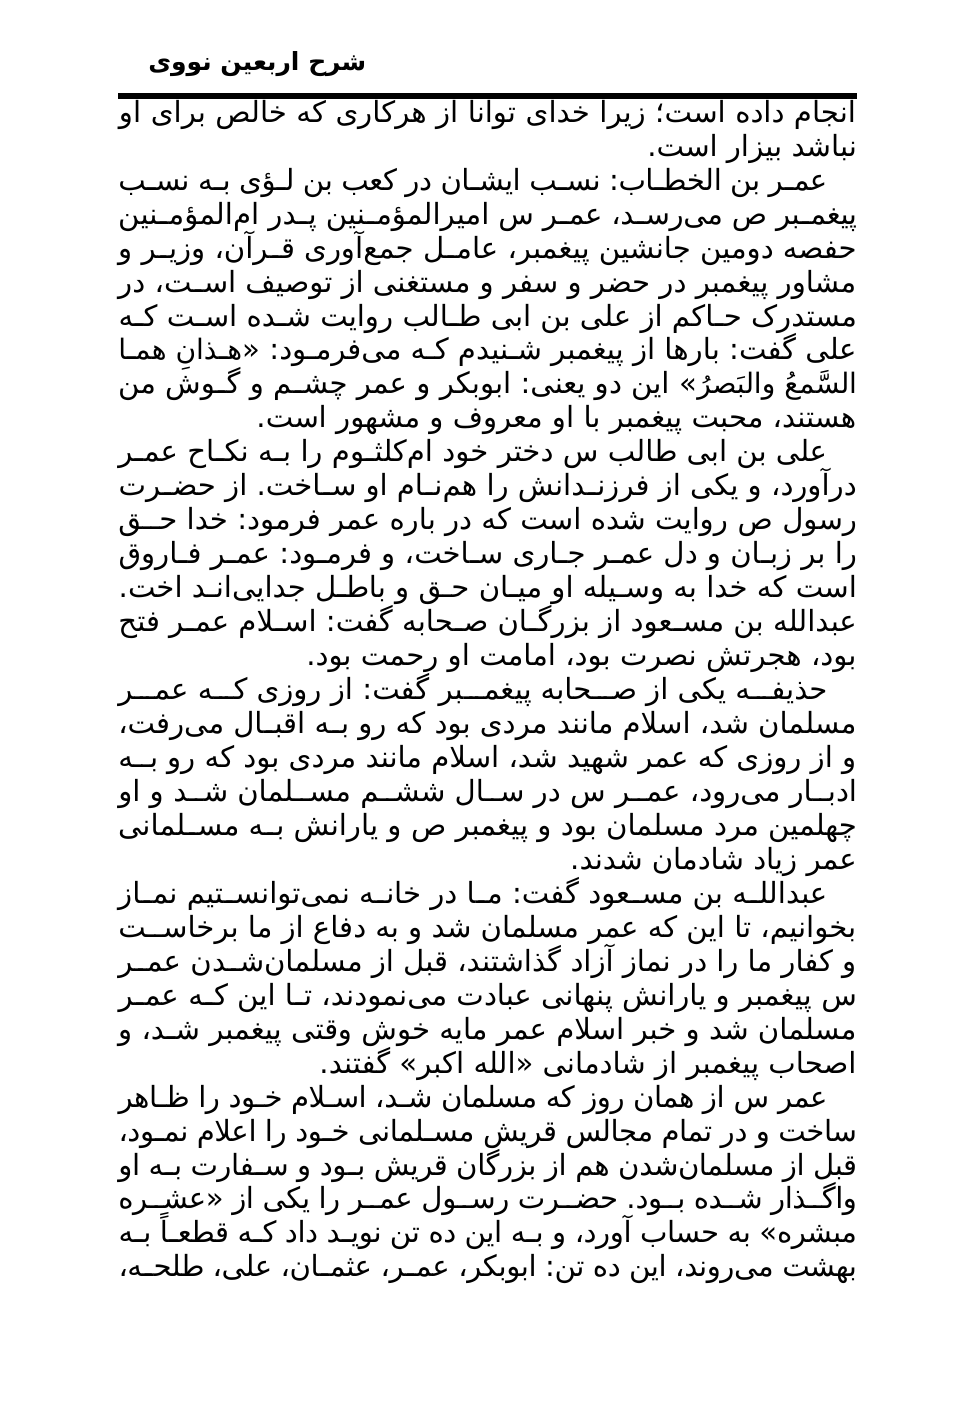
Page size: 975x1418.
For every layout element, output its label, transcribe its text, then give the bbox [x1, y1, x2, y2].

text حذیفه یکی از صحابه پیغمبر گفت: از روزی که عمر مسلمان شد، اسلام مانند مردی بود که رو به اقبال می‌رفت، و از روزی که عمر شهید شد، اسلام مانند مردی بود که رو به ادبار می‌رود، عمر س در سال ششم مسلمان شد و او چهلمین مرد مسلمان بود و پیغمبر ص و یارانش به مسلمانی عمر زیاد شادمان شدند. [118, 672, 857, 876]
text علی بن ابی طالب س دختر خود ام‌کلثوم را به نکاح عمر درآورد، و یکی از فرزندانش را هم‌نام او ساخت. از حضرت رسول ص روایت شده است که در باره عمر فرمود: خدا حق را بر زبان و دل عمر جاری ساخت، و فرمود: عمر فاروق است که خدا به وسیله او میان حق و باطل جدایی‌اند اخت. عبدالله بن مسعود از بزرگان صحابه گفت: اسلام عمر فتح بود، هجرتش نصرت بود، امامت او رحمت بود. [118, 435, 857, 672]
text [118, 95, 857, 163]
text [118, 1080, 857, 1284]
text عبدالله بن مسعود گفت: ما در خانه نمی‌توانستیم نماز بخوانیم، تا این که عمر مسلمان شد و به دفاع از ما برخاست و کفار ما را در نماز آزاد گذاشتند، قبل از مسلمان‌شدن عمر س پیغمبر و یارانش پنهانی عبادت می‌نمودند، تا این که عمر مسلمان شد و خبر اسلام عمر مایه خوش وقتی پیغمبر شد، و اصحاب پیغمبر از شادمانی «الله اکبر» گفتند. [118, 876, 857, 1080]
text عمر بن الخطاب: نسب ایشان در کعب بن لؤی به نسب پیغمبر ص می‌رسد، عمر س امیرالمؤمنین پدر ام‌المؤمنین حفصه دومین جانشین پیغمبر، عامل جمع‌آوری قرآن، وزیر و مشاور پیغمبر در حضر و سفر و مستغنی از توصیف است، در مستدرک حاکم از علی بن ابی طالب روایت شده است که علی گفت: بارها از پیغمبر شنیدم که می‌فرمود: «هذانِ هما السَّمعُ والبَصرُ» این دو یعنی: ابوبکر و عمر چشم و گوش من هستند، محبت پیغمبر با او معروف و مشهور است. [118, 163, 857, 435]
